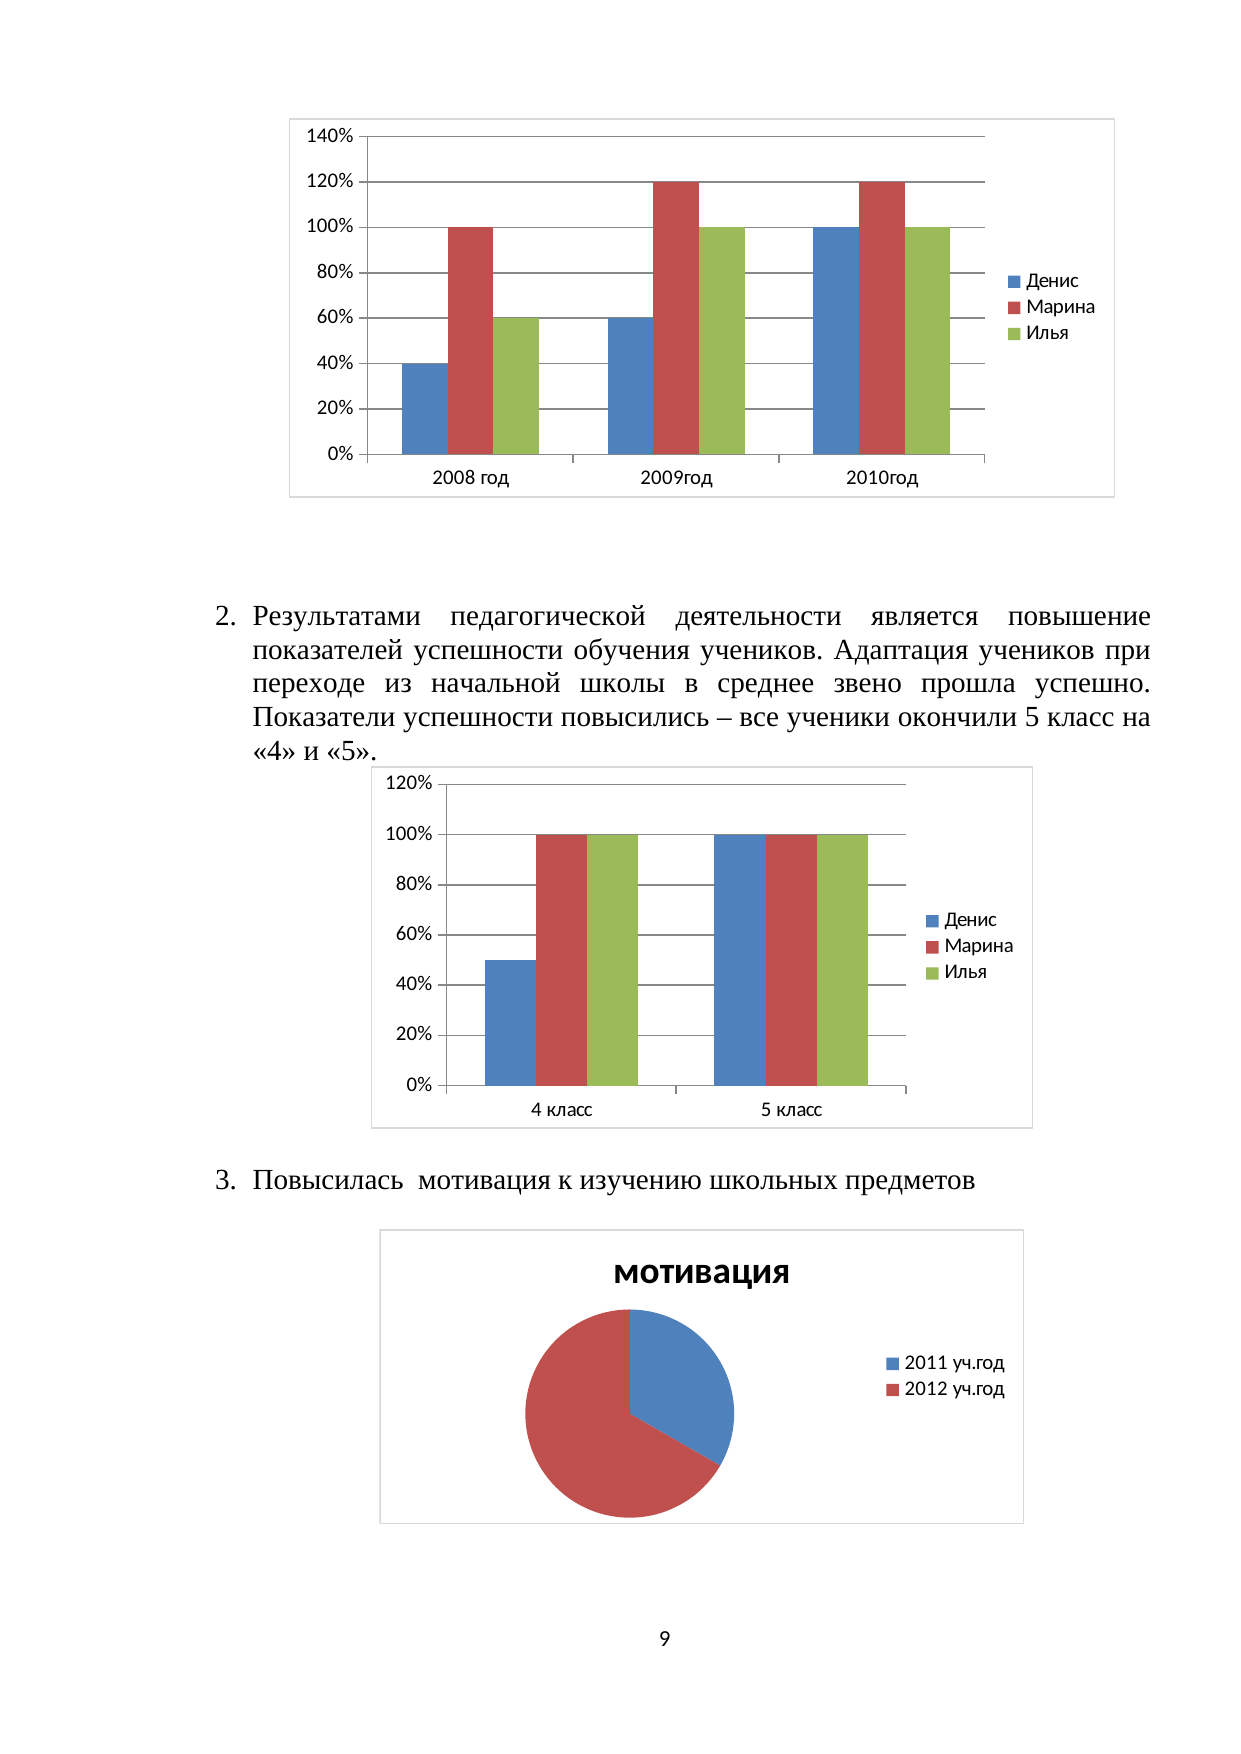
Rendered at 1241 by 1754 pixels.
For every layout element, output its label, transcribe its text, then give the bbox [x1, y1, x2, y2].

list Результатами педагогической деятельности является повышение показателей успешности обучения учеников. Адаптация учеников при переходе из начальной школы в среднее звено прошла успешно. Показатели успешности повысились – все ученики окончили 5 класс на «4» и «5». [215, 598, 1152, 766]
list Повысилась мотивация к изучению школьных предметов [215, 1162, 1152, 1196]
